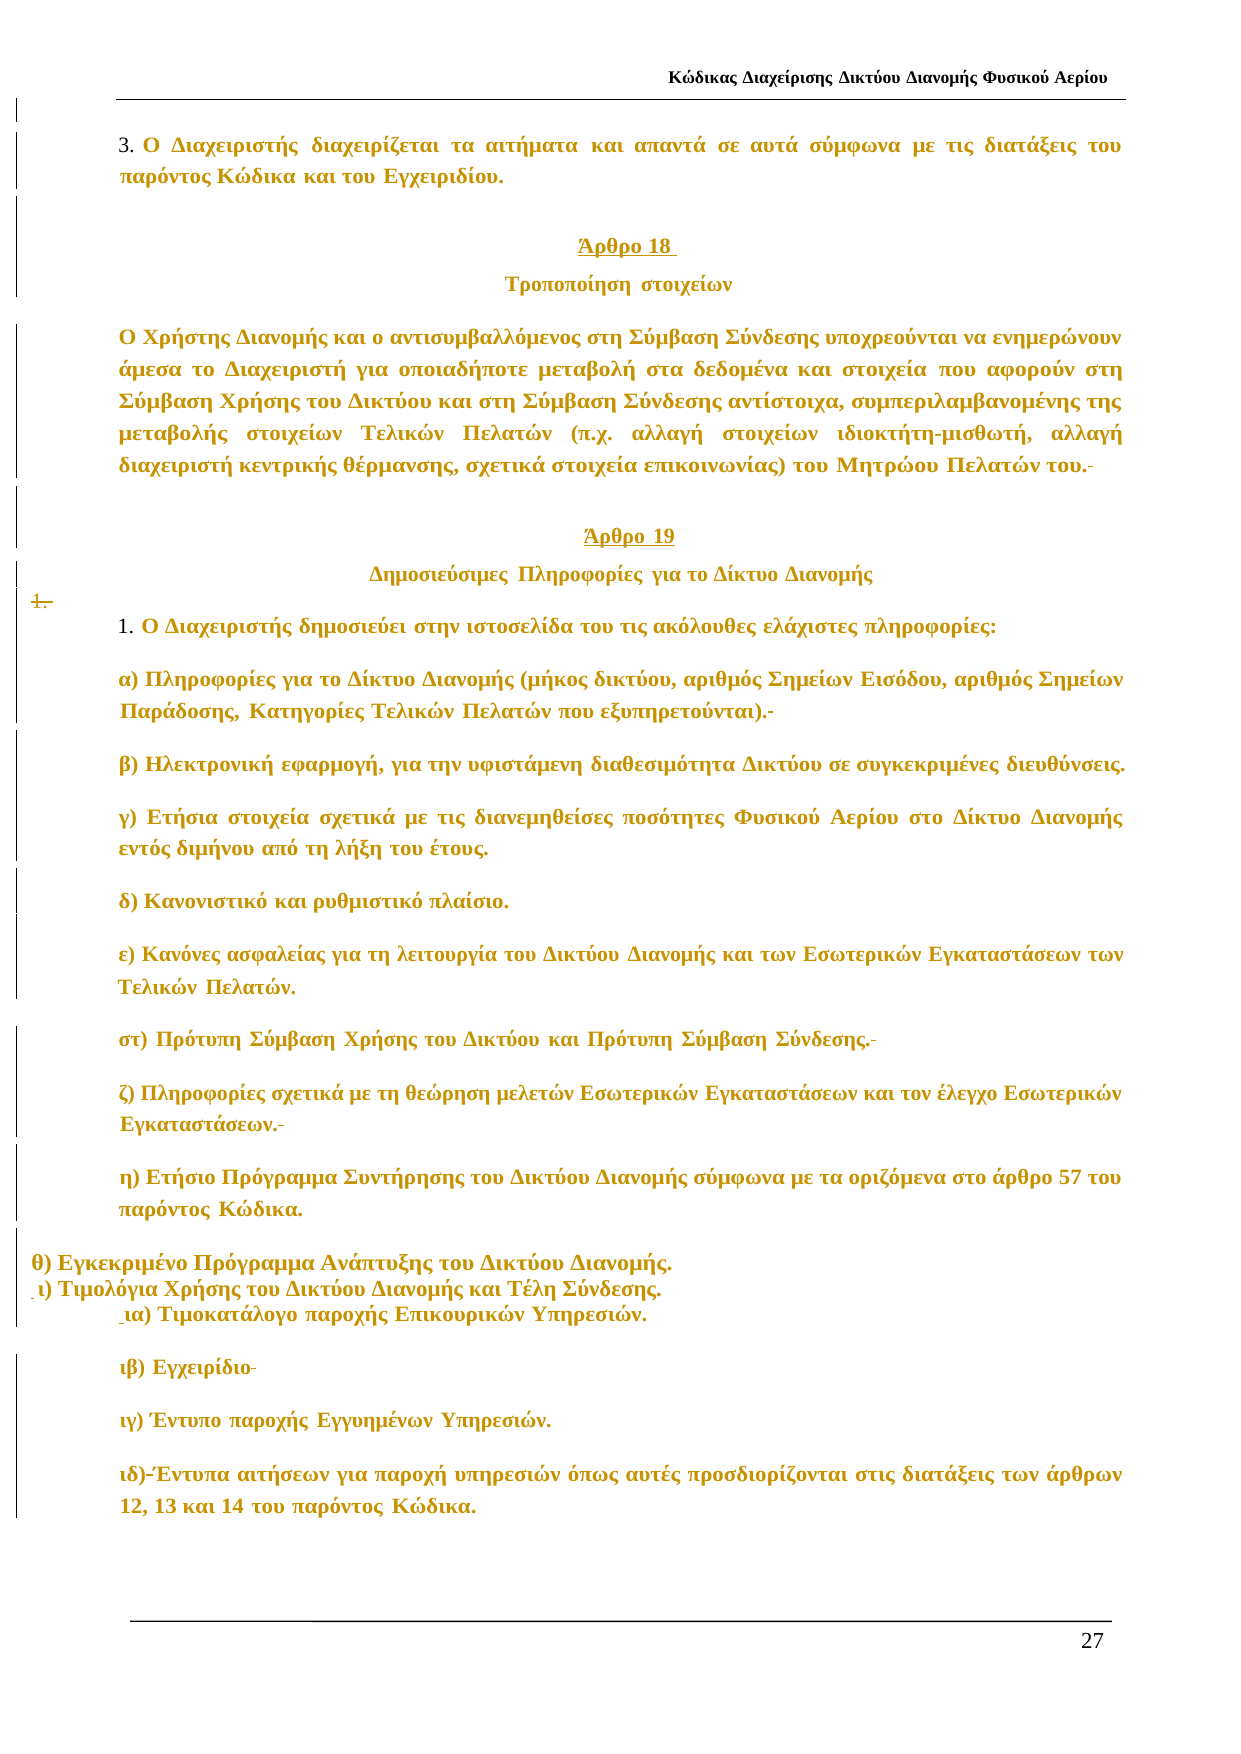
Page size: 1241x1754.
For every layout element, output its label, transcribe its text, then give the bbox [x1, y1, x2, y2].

text α) Πληροφορίες για το Δίκτυο Διανομής (μήκος δικτύου, αριθμός Σημείων Εισόδου, αριθμός Σημείων Παράδοσης, Κατηγορίες Τελικών Πελατών που εξυπηρετούνται). [118, 666, 1124, 723]
text ι) Τιμολόγια Χρήσης του Δικτύου Διανομής και Τέλη Σύνδεσης. [31, 1275, 1163, 1301]
text ιγ) Έντυπο παροχής Εγγυημένων Υπηρεσιών. [119, 1407, 1163, 1433]
text ια) Τιμοκατάλογο παροχής Επικουρικών Υπηρεσιών. [118, 1301, 705, 1327]
text γ) Ετήσια στοιχεία σχετικά με τις διανεμηθείσες ποσότητες Φυσικού Αερίου στο Δίκτυο Διανομής εντός διμήνου από τη λήξη του έτους. [118, 804, 1124, 861]
text β) Ηλεκτρονική εφαρμογή, για την υφιστάμενη διαθεσιμότητα Δικτύου σε συγκεκριμένες διευθύνσεις. [118, 751, 1163, 776]
text θ) Εγκεκριμένο Πρόγραμμα Ανάπτυξης του Δικτύου Διανομής. [31, 1249, 1163, 1275]
text ιβ) Εγχειρίδιο [119, 1354, 1163, 1379]
subtitle Τροποποίηση στοιχείων [504, 233, 735, 297]
text η) Ετήσιο Πρόγραμμα Συντήρησης του Δικτύου Διανομής σύμφωνα με τα οριζόμενα στο άρθρο 57 του παρόντος Κώδικα. [118, 1164, 1123, 1221]
text Δημοσιεύσιμες Πληροφορίες για το Δίκτυο Διανομής [78, 561, 1163, 587]
text ιδ)Έντυπα αιτήσεων για παροχή υπηρεσιών όπως αυτές προσδιορίζονται στις διατάξεις των άρθρων 12, 13 και 14 του παρόντος Κώδικα. [119, 1461, 1124, 1518]
text στ) Πρότυπη Σύμβαση Χρήσης του Δικτύου και Πρότυπη Σύμβαση Σύνδεσης. [118, 1026, 1163, 1052]
text Ο Χρήστης Διανομής και ο αντισυμβαλλόμενος στη Σύμβαση Σύνδεσης υποχρεούνται να ενημερώνουν άμεσα το Διαχειριστή για οποιαδήποτε μεταβολή στα δεδομένα και στοιχεία που αφορούν στη Σύμβαση Χρήσης του Δικτύου και στη Σύμβαση Σύνδεσης αντίστοιχα, συμπεριλαμβανομένης της μεταβολής στοιχείων Τελικών Πελατών (π.χ. αλλαγή στοιχείων ιδιοκτήτη-μισθωτή, αλλαγή διαχειριστή κεντρικής θέρμανσης, σχετικά στοιχεία επικοινωνίας) του Μητρώου Πελατών του. [118, 324, 1123, 478]
list Ο Διαχειριστής διαχειρίζεται τα αιτήματα και απαντά σε αυτά σύμφωνα με τις διατάξεις του παρόντος Κώδικα και του Εγχειριδίου. [118, 132, 1123, 188]
text δ) Κανονιστικό και ρυθμιστικό πλαίσιο. [118, 888, 1163, 913]
text ε) Κανόνες ασφαλείας για τη λειτουργία του Δικτύου Διανομής και των Εσωτερικών Εγκαταστάσεων των Τελικών Πελατών. [117, 941, 1124, 999]
list Ο Διαχειριστής δημοσιεύει στην ιστοσελίδα του τις ακόλουθες ελάχιστες πληροφορίες: [117, 613, 1163, 638]
text ζ) Πληροφορίες σχετικά με τη θεώρηση μελετών Εσωτερικών Εγκαταστάσεων και τον έλεγχο Εσωτερικών Εγκαταστάσεων. [118, 1080, 1122, 1137]
